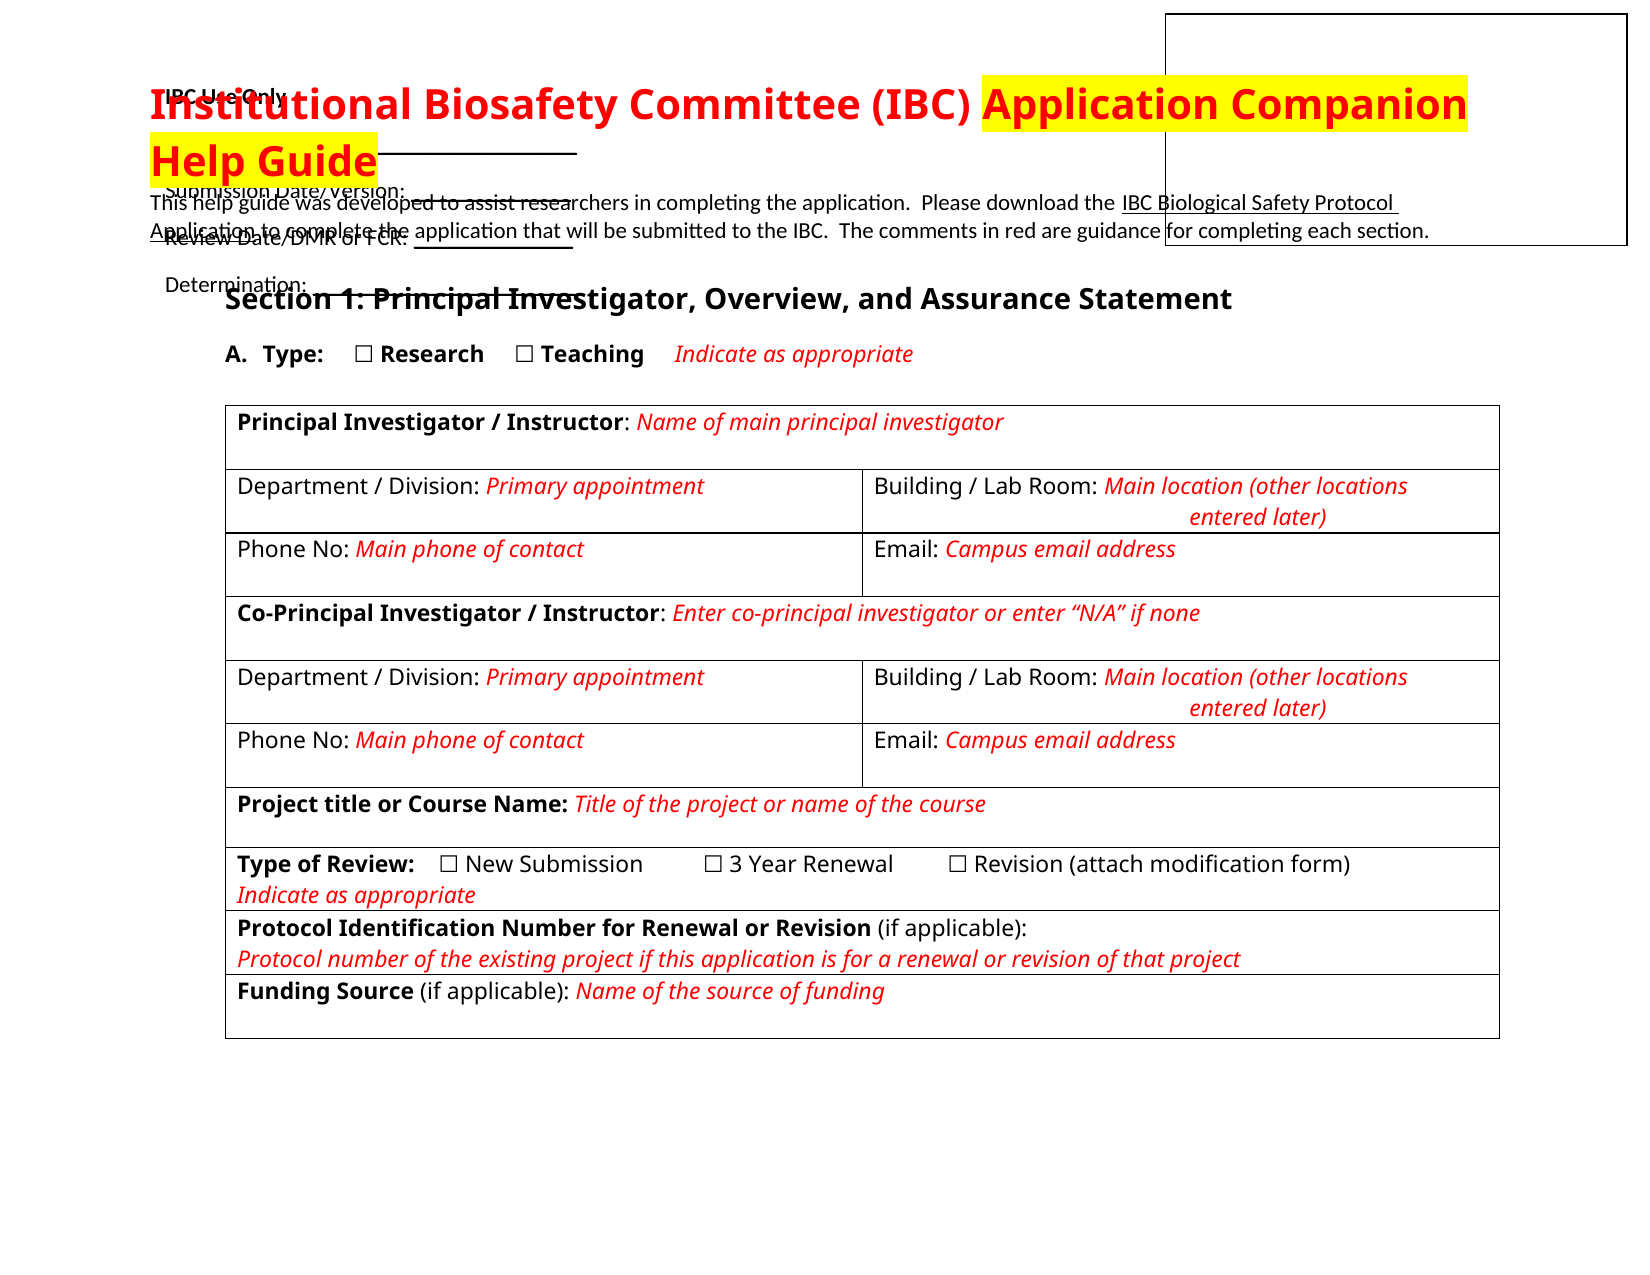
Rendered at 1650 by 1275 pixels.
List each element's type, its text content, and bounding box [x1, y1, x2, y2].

table_cell Phone No: Main phone of contact [226, 724, 862, 787]
table_cell Building / Lab Room: Main location (other locations entered later) [863, 470, 1499, 532]
table_cell Co-Principal Investigator / Instructor: Enter co-principal investigator or enter “N/A” if none [226, 597, 1499, 659]
table_cell Phone No: Main phone of contact [226, 534, 862, 596]
table_cell Email: Campus email address [863, 534, 1499, 596]
table_cell Building / Lab Room: Main location (other locations entered later) [863, 661, 1499, 723]
subtitle : Indicate as appropriate [225, 338, 1500, 369]
table_cell Type of Review: New Submission 3 Year Renewal Revision (attach modification form) Indicate as appropriate [226, 848, 1499, 910]
table_header Principal Investigator / Instructor: Name of main principal investigator [226, 406, 1499, 469]
table_cell Department / Division: Primary appointment [226, 661, 862, 723]
table_cell Email: Campus email address [863, 724, 1499, 787]
table_cell Funding Source (if applicable): Name of the source of funding [226, 975, 1499, 1037]
table_cell Department / Division: Primary appointment [226, 470, 862, 532]
subtitle Section 1: Principal Investigator, Overview, and Assurance Statement [225, 278, 1500, 318]
table_cell Project title or Course Name: Title of the project or name of the course [226, 788, 1499, 847]
table_cell Protocol Identification Number for Renewal or Revision (if applicable): Protocol number of the existing project if this application is for a renewal or revision of that project [226, 911, 1499, 974]
